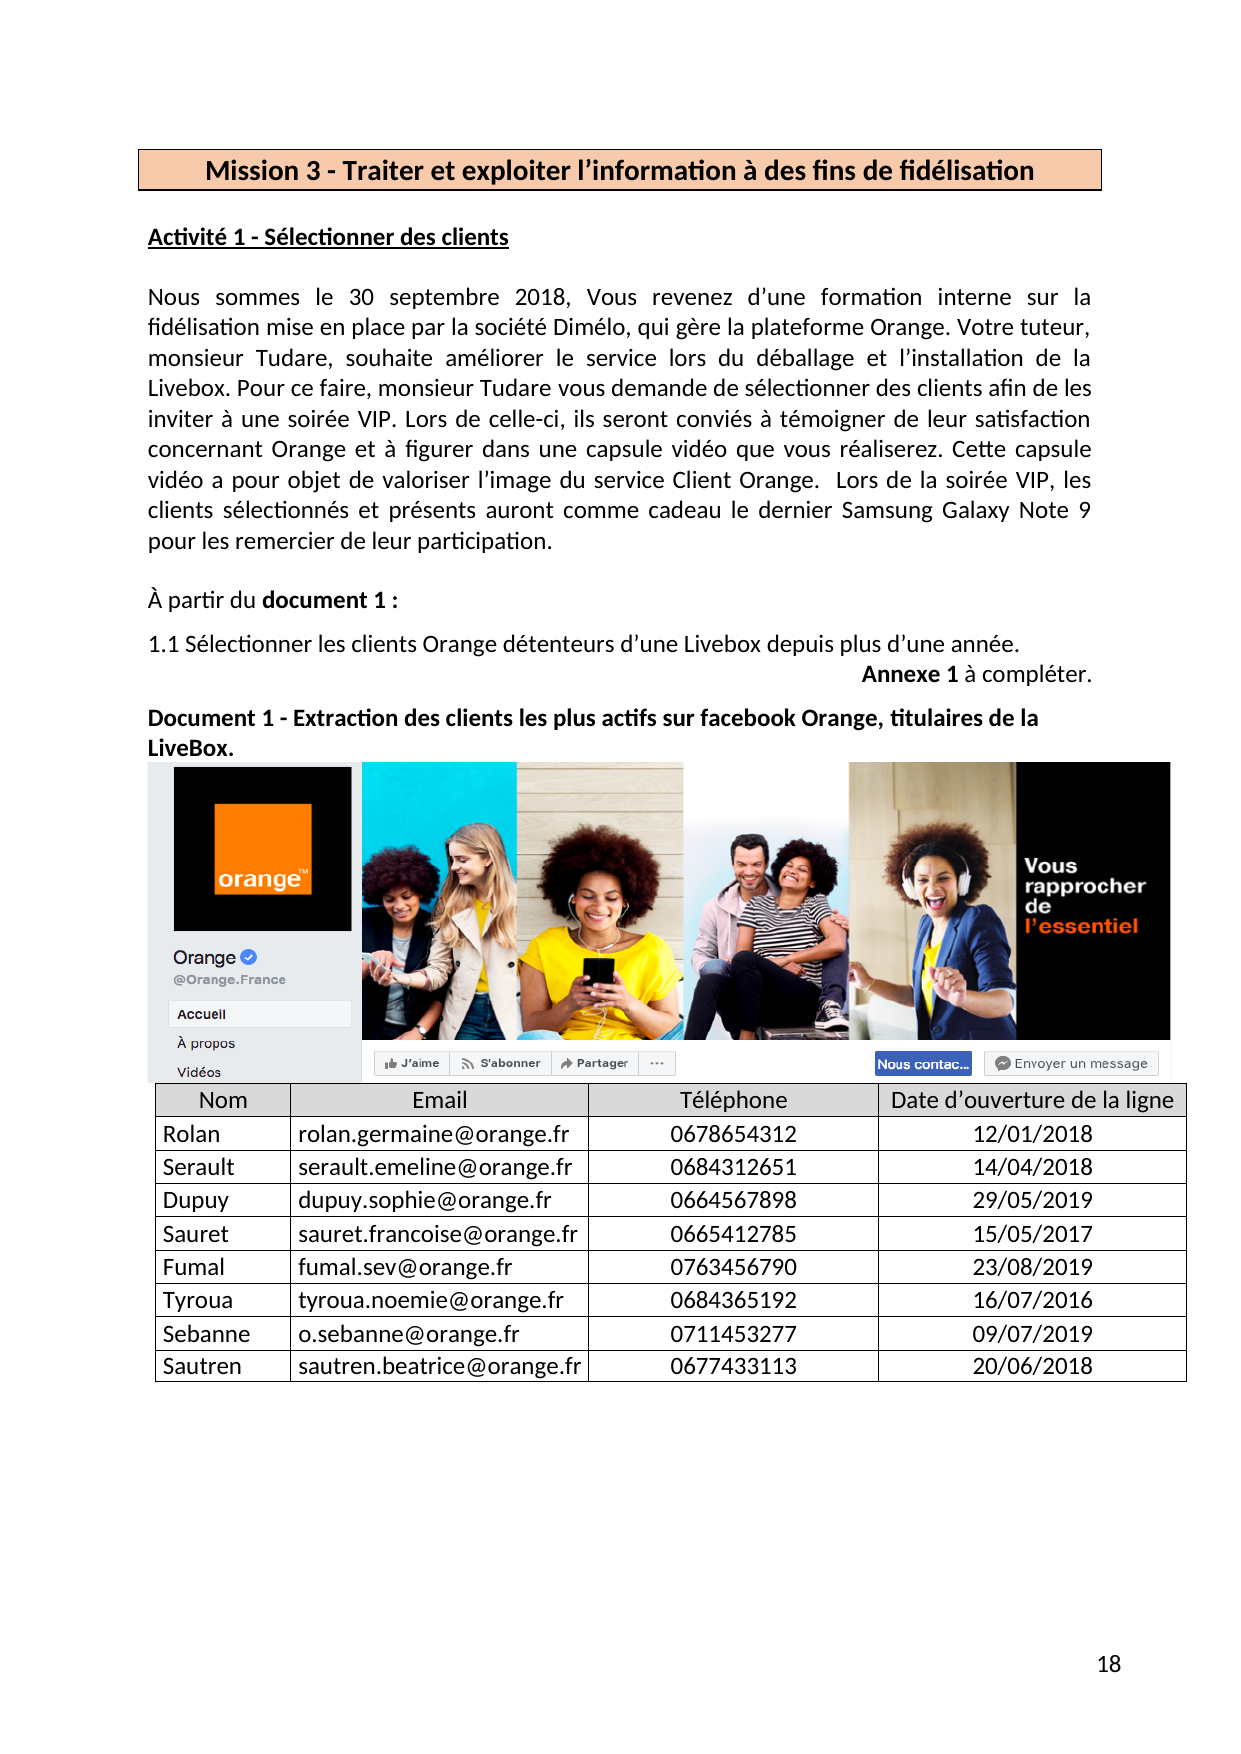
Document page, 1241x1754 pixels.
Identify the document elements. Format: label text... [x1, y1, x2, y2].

table_header Email [291, 1084, 588, 1116]
text Nous sommes le 30 septembre 2018, Vous revenez d’une formation interne sur la fidélisation mise en place par la société Dimélo, qui gère la plateforme Orange. Votre tuteur, monsieur Tudare, souhaite améliorer le service lors du déballage et l’installation de la Livebox. Pour ce faire, monsieur Tudare vous demande de sélectionner des clients afin de les inviter à une soirée VIP. Lors de celle-ci, ils seront conviés à témoigner de leur satisfaction concernant Orange et à figurer dans une capsule vidéo que vous réaliserez. Cette capsule vidéo a pour objet de valoriser l’image du service Client Orange. Lors de la soirée VIP, les clients sélectionnés et présents auront comme cadeau le dernier Samsung Galaxy Note 9 pour les remercier de leur participation. [148, 281, 1093, 556]
table_cell 0711453277 [589, 1317, 878, 1349]
text Annexe 1 à compléter. [148, 658, 1093, 689]
table_cell fumal.sev@orange.fr [291, 1251, 588, 1283]
table_cell Dupuy [156, 1184, 290, 1216]
table_cell 12/01/2018 [879, 1117, 1186, 1149]
table_cell Sautren [156, 1351, 290, 1381]
table_cell 0684365192 [589, 1284, 878, 1316]
table_cell 0684312651 [589, 1151, 878, 1183]
text À partir du document 1 : [148, 585, 1093, 615]
table_cell 0763456790 [589, 1251, 878, 1283]
table_cell serault.emeline@orange.fr [291, 1151, 588, 1183]
table_cell 23/08/2019 [879, 1251, 1186, 1283]
text Activité 1 - Sélectionner des clients [148, 221, 1093, 252]
table_cell sauret.francoise@orange.fr [291, 1217, 588, 1249]
table_cell Sauret [156, 1217, 290, 1249]
table_cell Sebanne [156, 1317, 290, 1349]
table_cell 0664567898 [589, 1184, 878, 1216]
table_cell 0678654312 [589, 1117, 878, 1149]
table_header Téléphone [589, 1084, 878, 1116]
table_cell tyroua.noemie@orange.fr [291, 1284, 588, 1316]
table_cell dupuy.sophie@orange.fr [291, 1184, 588, 1216]
table_cell Rolan [156, 1117, 290, 1149]
table_header Nom [156, 1084, 290, 1116]
table_cell Tyroua [156, 1284, 290, 1316]
text Document 1 - Extraction des clients les plus actifs sur facebook Orange, titulaires de la LiveBox. [148, 702, 1093, 762]
table_cell 0665412785 [589, 1217, 878, 1249]
picture [147, 762, 1171, 1083]
table_cell o.sebanne@orange.fr [291, 1317, 588, 1349]
text 1.1 Sélectionner les clients Orange détenteurs d’une Livebox depuis plus d’une année. [148, 628, 1093, 658]
table_cell 09/07/2019 [879, 1317, 1186, 1349]
table_cell Serault [156, 1151, 290, 1183]
table_cell 16/07/2016 [879, 1284, 1186, 1316]
text Mission 3 - Traiter et exploiter l’information à des fins de fidélisation [139, 150, 1101, 189]
table_cell 15/05/2017 [879, 1217, 1186, 1249]
table_cell 14/04/2018 [879, 1151, 1186, 1183]
table_cell 0677433113 [589, 1351, 878, 1381]
table_cell rolan.germaine@orange.fr [291, 1117, 588, 1149]
table_cell 20/06/2018 [879, 1351, 1186, 1381]
table_cell sautren.beatrice@orange.fr [291, 1351, 588, 1381]
table_cell 29/05/2019 [879, 1184, 1186, 1216]
table_cell Fumal [156, 1251, 290, 1283]
table_header Date d’ouverture de la ligne [879, 1084, 1186, 1116]
